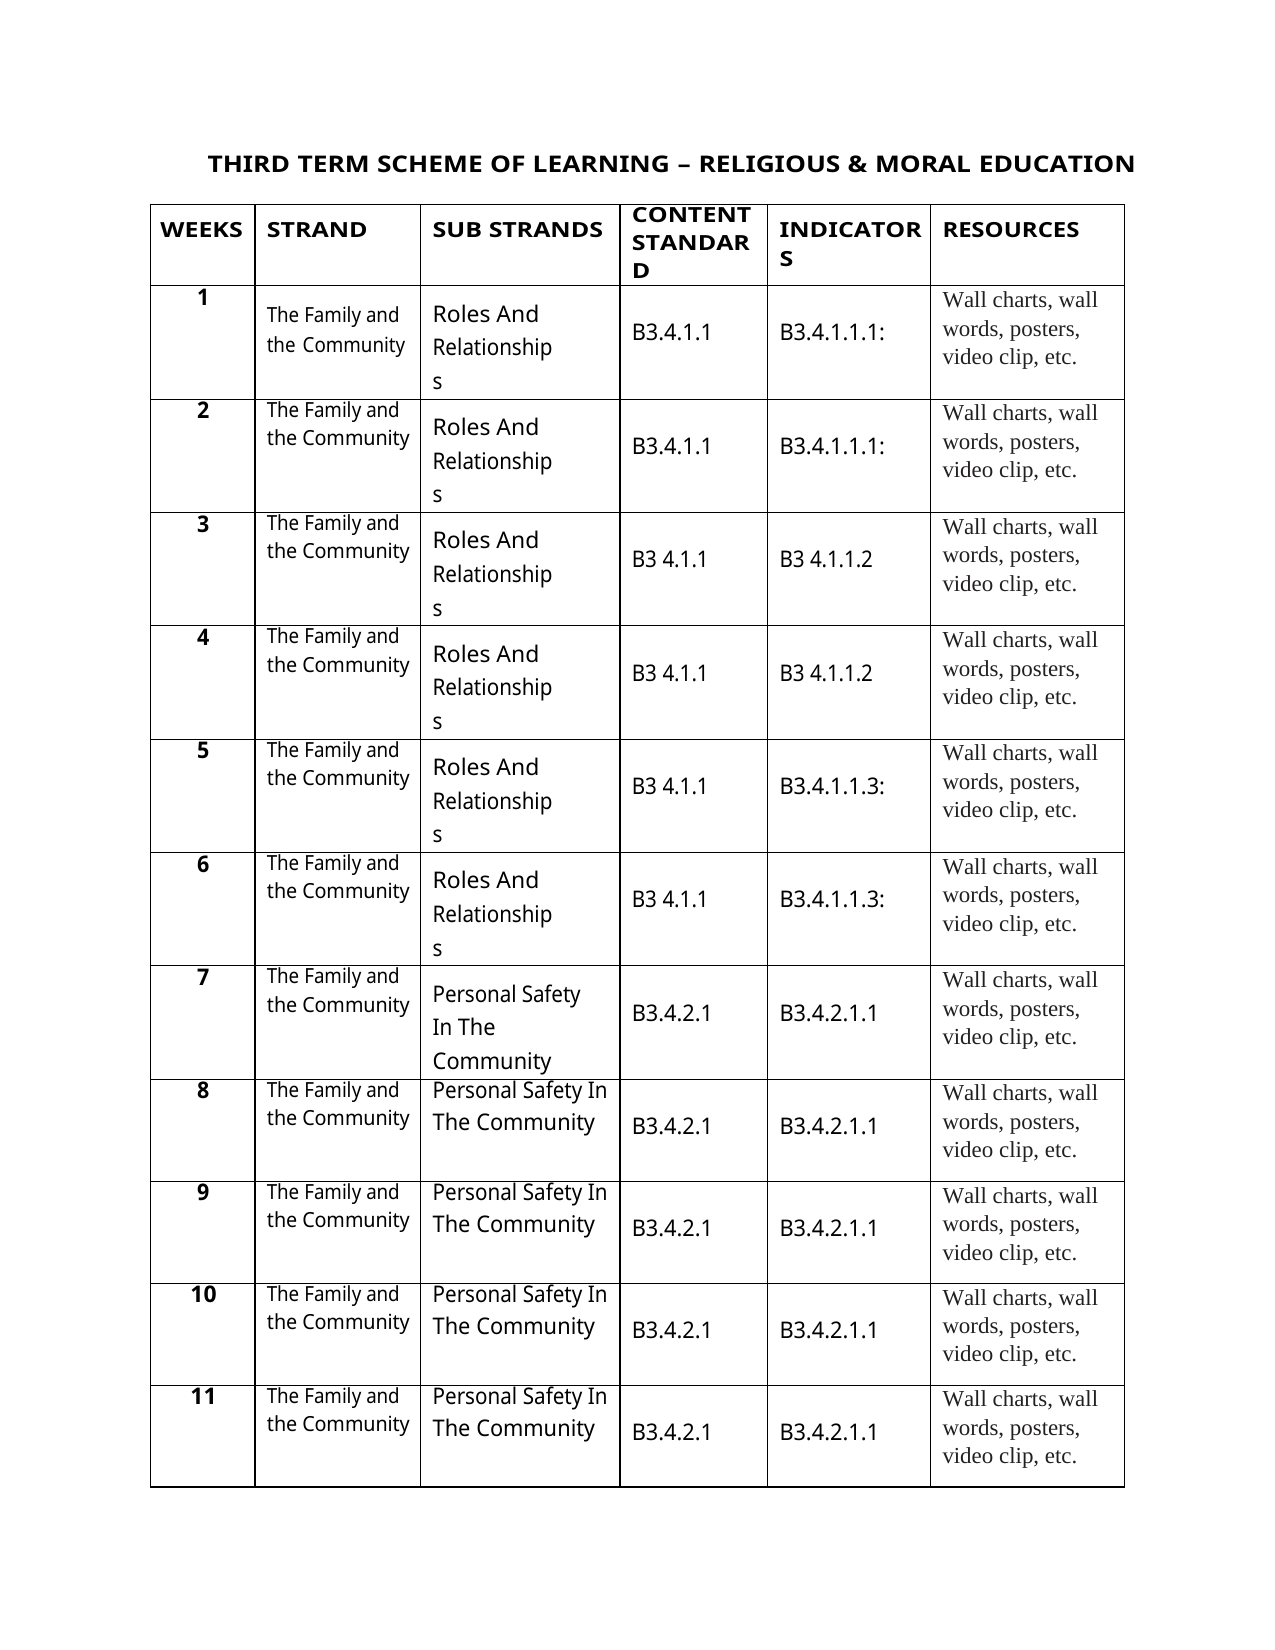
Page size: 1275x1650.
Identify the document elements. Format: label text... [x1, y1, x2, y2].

table_cell B3.4.2.1 [621, 1386, 767, 1486]
table_cell B3.4.1.1.3: [768, 740, 930, 852]
table_header RESOURCES [931, 205, 1124, 285]
table_cell 7 [151, 966, 254, 1078]
table_cell B3 4.1.1 [621, 740, 767, 852]
table_cell 8 [151, 1080, 254, 1181]
table_cell 10 [151, 1284, 254, 1384]
table_cell The Family and the Community [256, 513, 420, 625]
table_cell 6 [151, 853, 254, 965]
table_cell 3 [151, 513, 254, 625]
table_cell The Family and the Community [256, 1182, 420, 1282]
subtitle THIRD TERM SCHEME OF LEARNING – RELIGIOUS & MORAL EDUCATION [207, 147, 1185, 179]
table_cell 5 [151, 740, 254, 852]
table_cell The Family and the Community [256, 1386, 420, 1486]
table_cell The Family and the Community [256, 626, 420, 738]
table_cell The Family and the Community [256, 853, 420, 965]
table_cell The Family and the Community [256, 1284, 420, 1384]
table_cell The Family and the Community [256, 286, 420, 398]
table_cell B3.4.1.1.1: [768, 286, 930, 398]
table_cell Personal Safety In The Community [421, 1182, 619, 1282]
table_cell Wall charts, wall words, posters, video clip, etc. [931, 286, 1124, 398]
table_cell B3.4.2.1 [621, 966, 767, 1078]
table_cell Wall charts, wall words, posters, video clip, etc. [931, 853, 1124, 965]
table_header INDICATORS [768, 205, 930, 285]
table_cell Roles And Relationships [421, 740, 619, 852]
table_cell Wall charts, wall words, posters, video clip, etc. [931, 1284, 1124, 1384]
table_cell B3 4.1.1.2 [768, 626, 930, 738]
table_cell B3 4.1.1 [621, 853, 767, 965]
table_cell Wall charts, wall words, posters, video clip, etc. [931, 1386, 1124, 1486]
table_cell B3.4.2.1 [621, 1080, 767, 1181]
table_cell The Family and the Community [256, 400, 420, 512]
table_cell Personal Safety In The Community [421, 1386, 619, 1486]
table_cell The Family and the Community [256, 966, 420, 1078]
table_header SUB STRANDS [421, 205, 619, 285]
table_cell The Family and the Community [256, 1080, 420, 1181]
table_cell Wall charts, wall words, posters, video clip, etc. [931, 740, 1124, 852]
table_cell B3.4.2.1.1 [768, 1284, 930, 1384]
table_cell 2 [151, 400, 254, 512]
table_cell B3.4.1.1 [621, 400, 767, 512]
table_cell 1 [151, 286, 254, 398]
table_cell B3.4.1.1.3: [768, 853, 930, 965]
table_cell Personal Safety In The Community [421, 1284, 619, 1384]
table_cell Wall charts, wall words, posters, video clip, etc. [931, 1182, 1124, 1282]
table_cell B3 4.1.1 [621, 513, 767, 625]
table_cell B3.4.1.1.1: [768, 400, 930, 512]
table_cell Wall charts, wall words, posters, video clip, etc. [931, 513, 1124, 625]
table_cell B3.4.2.1.1 [768, 966, 930, 1078]
table_header WEEKS [151, 205, 254, 285]
table_cell The Family and the Community [256, 740, 420, 852]
table_cell Personal Safety In The Community [421, 1080, 619, 1181]
table_cell Personal Safety In The Community [421, 966, 619, 1078]
table_cell B3.4.2.1.1 [768, 1182, 930, 1282]
table_cell B3 4.1.1 [621, 626, 767, 738]
table_cell 9 [151, 1182, 254, 1282]
table_cell Wall charts, wall words, posters, video clip, etc. [931, 966, 1124, 1078]
table_cell 4 [151, 626, 254, 738]
table_cell B3.4.2.1.1 [768, 1386, 930, 1486]
table_cell Roles And Relationships [421, 513, 619, 625]
table_cell B3.4.2.1 [621, 1182, 767, 1282]
table_cell Roles And Relationships [421, 286, 619, 398]
table_cell B3 4.1.1.2 [768, 513, 930, 625]
table_cell B3.4.2.1 [621, 1284, 767, 1384]
table_cell B3.4.1.1 [621, 286, 767, 398]
table_cell Roles And Relationships [421, 626, 619, 738]
table_header CONTENT STANDARD [621, 205, 767, 285]
table_cell 11 [151, 1386, 254, 1486]
table_header STRAND [256, 205, 420, 285]
table_cell Wall charts, wall words, posters, video clip, etc. [931, 400, 1124, 512]
table_cell Roles And Relationships [421, 853, 619, 965]
table_cell Wall charts, wall words, posters, video clip, etc. [931, 626, 1124, 738]
table_cell Roles And Relationships [421, 400, 619, 512]
table_cell Wall charts, wall words, posters, video clip, etc. [931, 1080, 1124, 1181]
table_cell B3.4.2.1.1 [768, 1080, 930, 1181]
